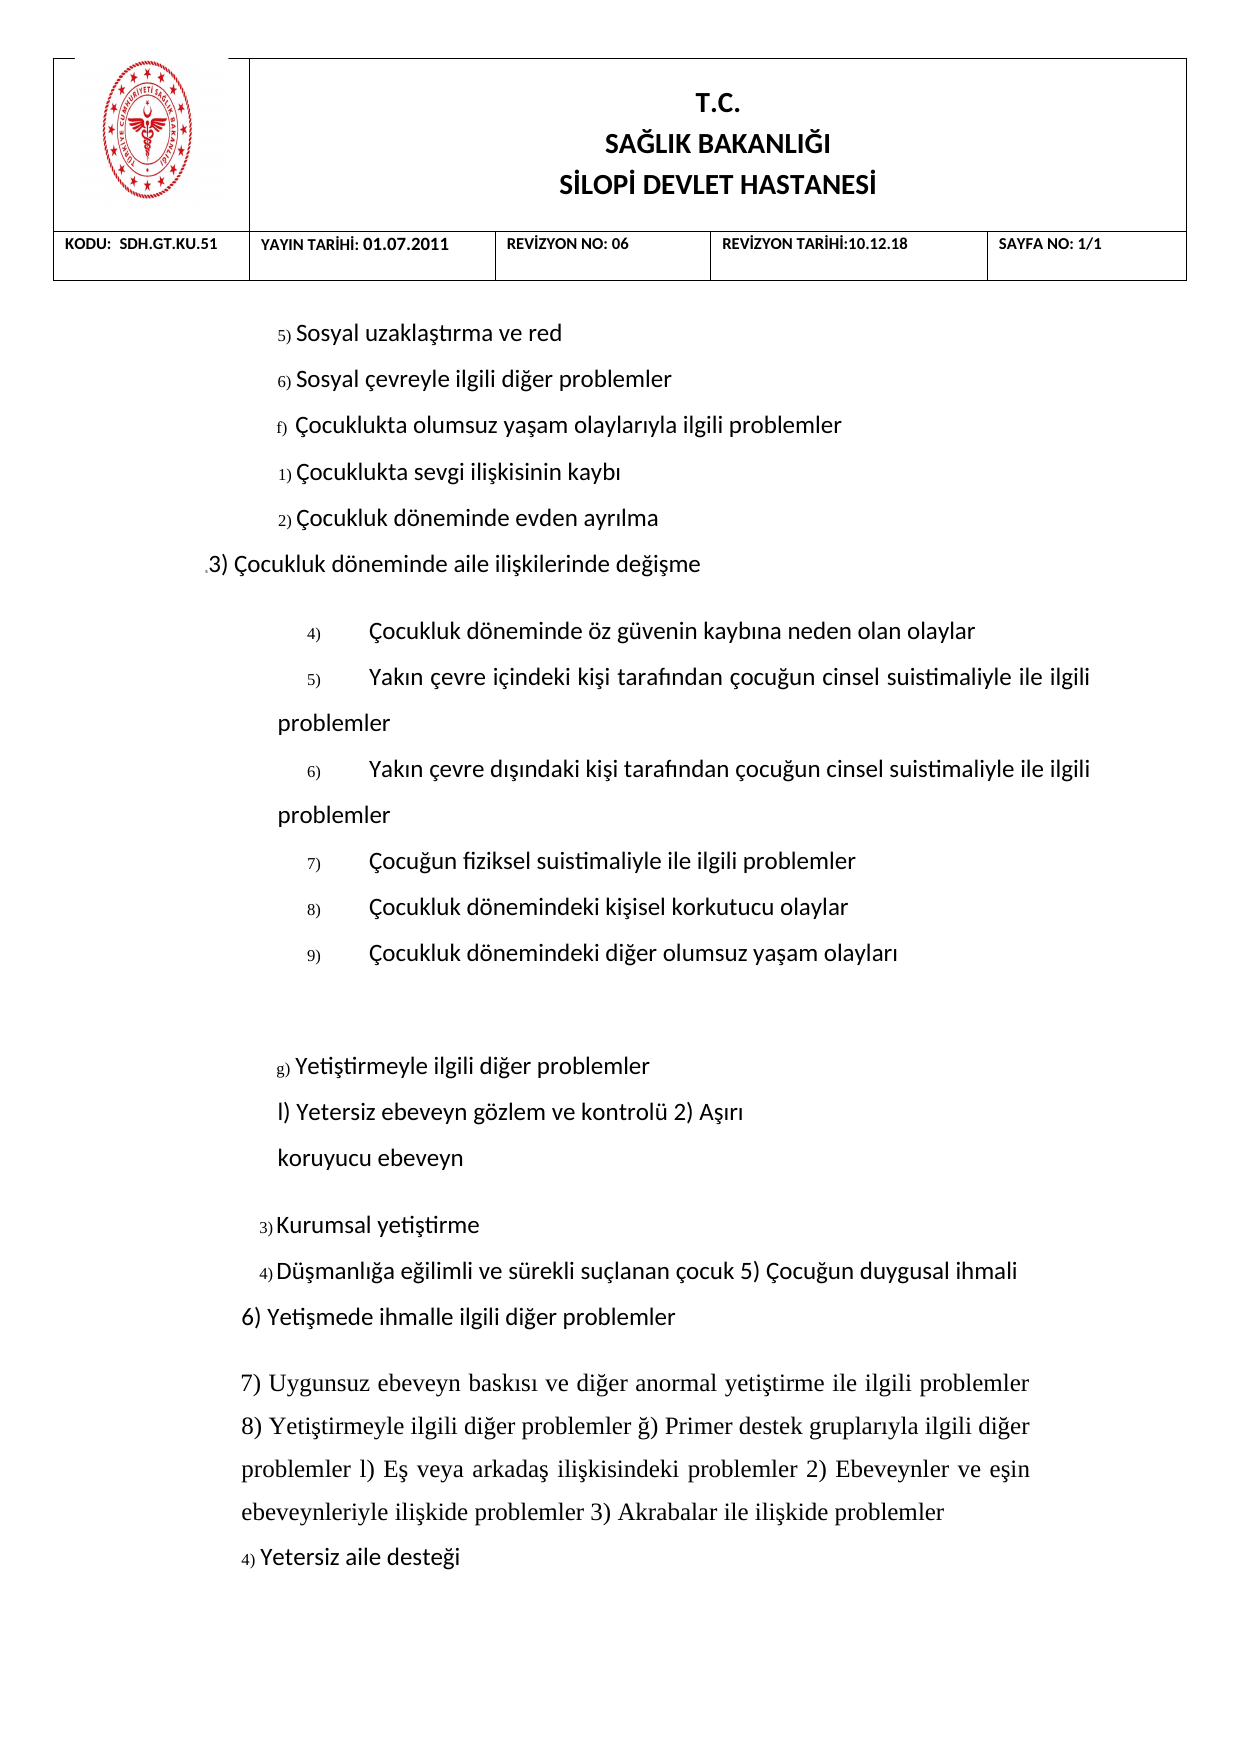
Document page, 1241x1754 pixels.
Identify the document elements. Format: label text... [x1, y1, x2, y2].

list Sosyal uzaklaştırma ve red [277, 232, 495, 280]
list Çocuğun fiziksel suistimaliyle ile ilgili problemler [277, 845, 1092, 876]
list Sosyal uzaklaştırma ve red [988, 232, 1092, 280]
list Düşmanlığa eğilimli ve sürekli suçlanan çocuk 5) Çocuğun duygusal ihmali [259, 1255, 1090, 1286]
list Yakın çevre içindeki kişi tarafından çocuğun cinsel suistimaliyle ile ilgili problemler [277, 661, 1092, 737]
list Sosyal uzaklaştırma ve red [711, 232, 987, 280]
list Yetiştirmeyle ilgili diğer problemler [237, 1050, 1092, 1081]
subtitle 7) Uygunsuz ebeveyn baskısı ve diğer anormal yetiştirme ile ilgili problemler 8) Yetiştirmeyle ilgili diğer problemler ğ) Primer destek gruplarıyla ilgili diğer problemler l) Eş veya arkadaş ilişkisindeki problemler 2) Ebeveynler ve eşin ebeveynleriyle ilişkide problemler 3) Akrabalar ile ilişkide problemler [240, 1368, 1031, 1526]
text 3) Çocukluk döneminde aile ilişkilerinde değişme [148, 548, 1093, 579]
list Sosyal uzaklaştırma ve red [496, 232, 710, 280]
list Yetersiz aile desteği [241, 1541, 1092, 1571]
list Çocukluk döneminde öz güvenin kaybına neden olan olaylar [277, 615, 1092, 645]
list Sosyal uzaklaştırma ve red [277, 281, 1092, 347]
list Sosyal çevreyle ilgili diğer problemler [277, 363, 1092, 394]
picture [74, 58, 229, 207]
list Çocuklukta olumsuz yaşam olaylarıyla ilgili problemler [237, 409, 1092, 440]
list Kurumsal yetiştirme [259, 1209, 1090, 1239]
list Çocuklukta sevgi ilişkisinin kaybı [278, 456, 1092, 486]
text 6) Yetişmede ihmalle ilgili diğer problemler [241, 1301, 1092, 1332]
list Sosyal uzaklaştırma ve red [277, 148, 1092, 231]
text l) Yetersiz ebeveyn gözlem ve kontrolü 2) Aşırı koruyucu ebeveyn [277, 1097, 779, 1173]
list Çocukluk dönemindeki diğer olumsuz yaşam olayları [277, 937, 1092, 968]
list Çocukluk döneminde evden ayrılma [278, 502, 1092, 532]
list Çocukluk dönemindeki kişisel korkutucu olaylar [277, 891, 1092, 922]
list Yakın çevre dışındaki kişi tarafından çocuğun cinsel suistimaliyle ile ilgili problemler [277, 753, 1092, 829]
